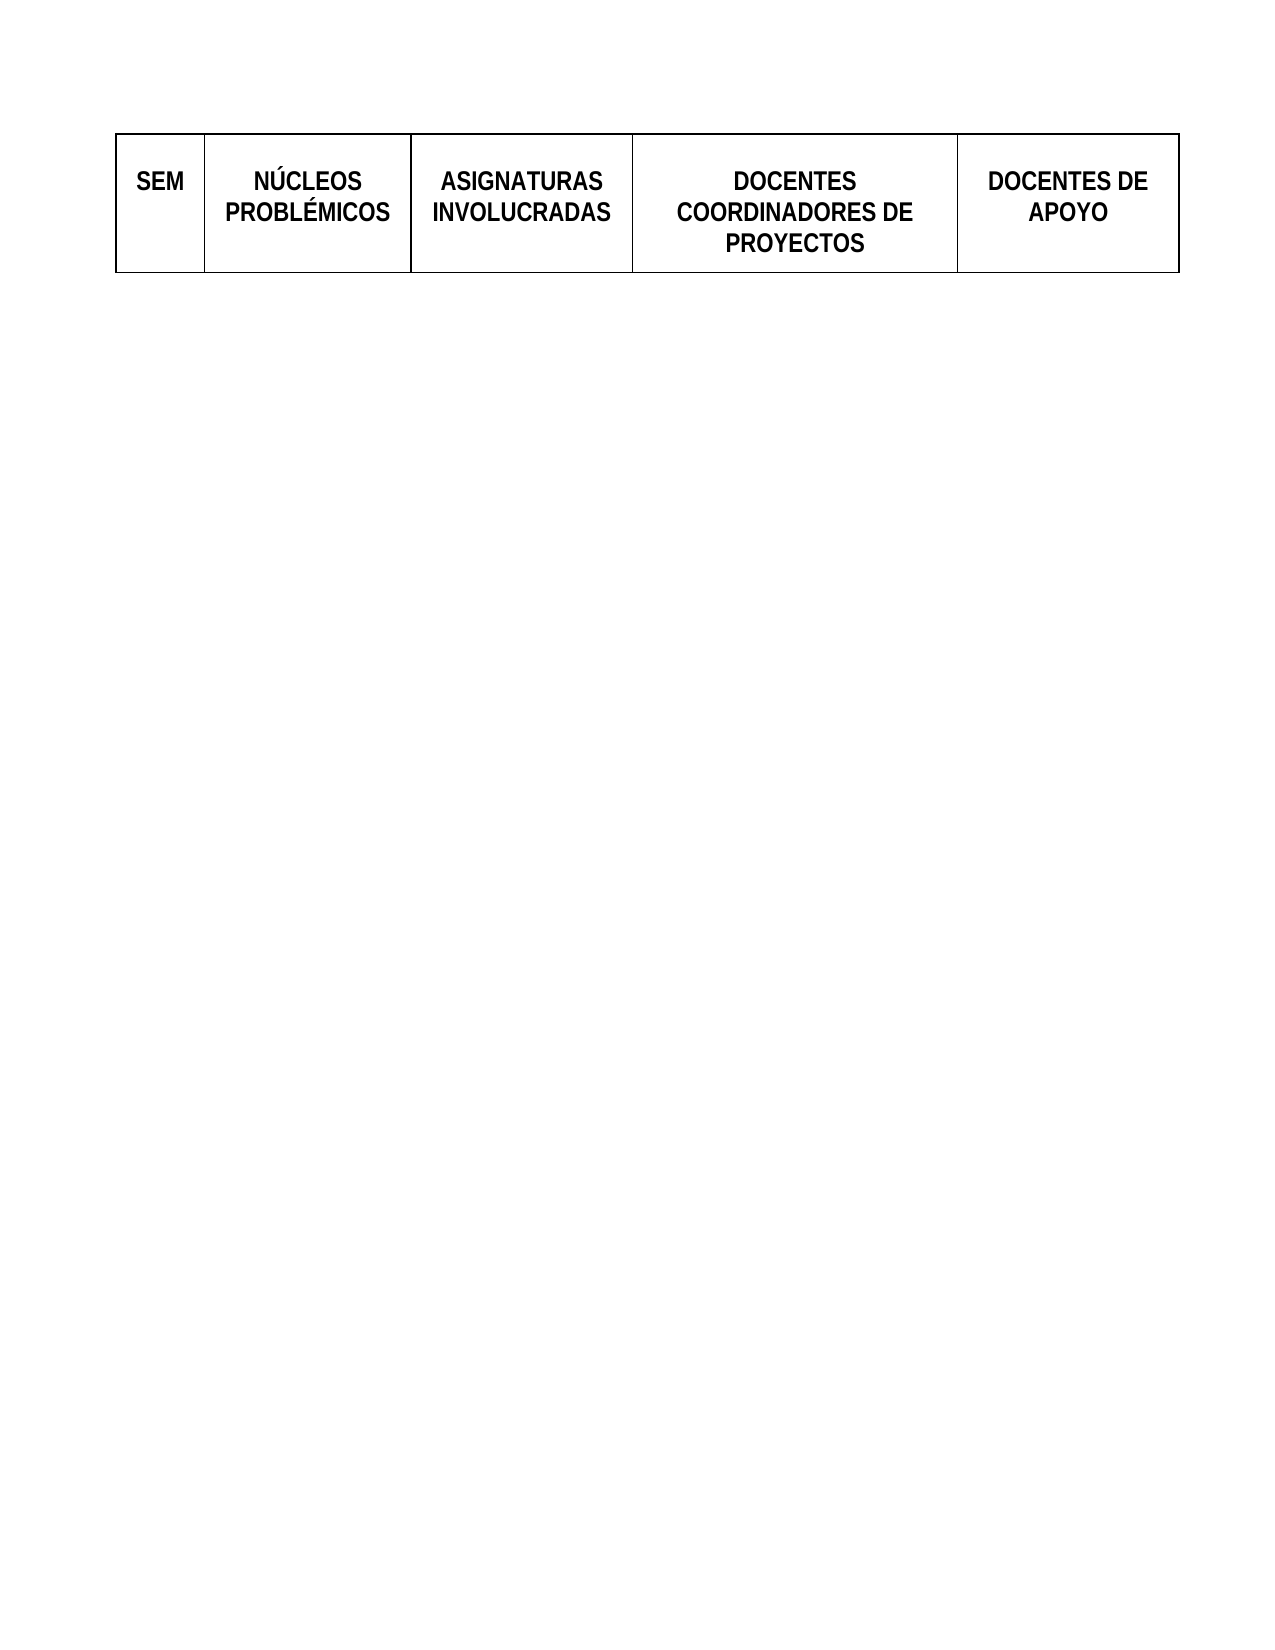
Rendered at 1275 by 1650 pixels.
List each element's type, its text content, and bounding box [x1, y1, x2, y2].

table_header ASIGNATURAS INVOLUCRADAS [412, 135, 632, 272]
table_header DOCENTES COORDINADORES DE PROYECTOS [633, 135, 957, 272]
table_header NÚCLEOS PROBLÉMICOS [205, 135, 410, 272]
table_header DOCENTES DE APOYO [958, 135, 1178, 272]
table_header SEM [117, 135, 204, 272]
